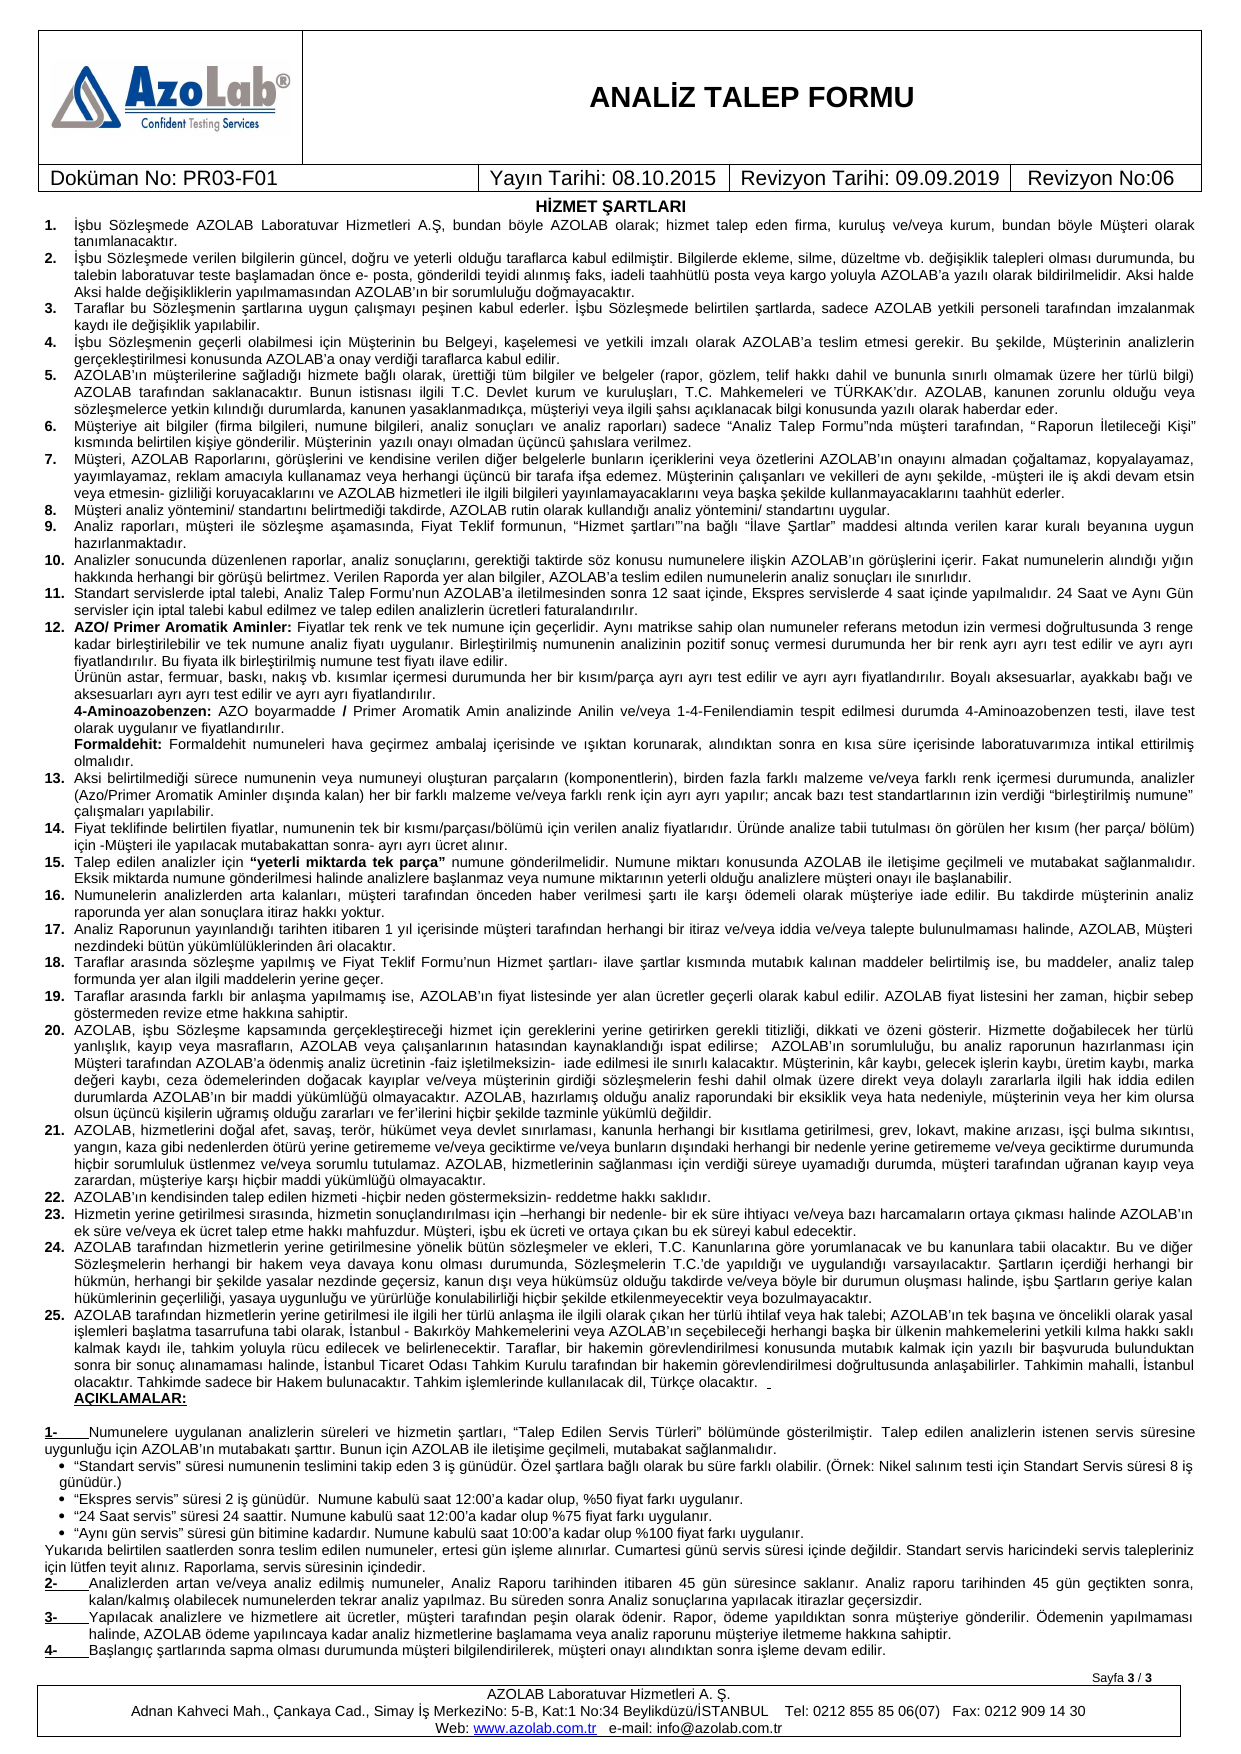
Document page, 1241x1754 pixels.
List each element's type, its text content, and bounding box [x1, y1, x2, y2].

list Yapılacak analizlere ve hizmetlere ait ücretler, müşteri tarafından peşin olarak ödenir. Rapor, ödeme yapıldıktan sonra müşteriye gönderilir. Ödemenin yapılmaması halinde, AZOLAB ödeme yapılıncaya kadar analiz hizmetlerine başlamama veya analiz raporunu müşteriye iletmeme hakkına sahiptir. [44, 1608, 1196, 1642]
list “Standart servis” süresi numunenin teslimini takip eden 3 iş günüdür. Özel şartlara bağlı olarak bu süre farklı olabilir. (Örnek: Nikel salınım testi için Standart Servis süresi 8 iş günüdür.) [59, 1457, 1196, 1491]
list “Ekspres servis” süresi 2 iş günüdür. Numune kabulü saat 12:00’a kadar olup, %50 fiyat farkı uygulanır. [59, 1491, 1196, 1508]
list AZOLAB tarafından hizmetlerin yerine getirilmesi ile ilgili her türlü anlaşma ile ilgili olarak çıkan her türlü ihtilaf veya hak talebi; AZOLAB’ın tek başına ve öncelikli olarak yasal işlemleri başlatma tasarrufuna tabi olarak, İstanbul - Bakırköy Mahkemelerini veya AZOLAB’ın seçebileceği herhangi başka bir ülkenin mahkemelerini yetkili kılma hakkı saklı kalmak kaydı ile, tahkim yoluyla rücu edilecek ve belirlenecektir. Taraflar, bir hakemin görevlendirilmesi konusunda mutabık kalmak için yazılı bir başvuruda bulunduktan sonra bir sonuç alınamaması halinde, İstanbul Ticaret Odası Tahkim Kurulu tarafından bir hakemin görevlendirilmesi doğrultusunda anlaşabilirler. Tahkimin mahalli, İstanbul olacaktır. Tahkimde sadece bir Hakem bulunacaktır. Tahkim işlemlerinde kullanılacak dil, Türkçe olacaktır. [44, 1306, 1196, 1390]
list Taraflar bu Sözleşmenin şartlarına uygun çalışmayı peşinen kabul ederler. İşbu Sözleşmede belirtilen şartlarda, sadece AZOLAB yetkili personeli tarafından imzalanmak kaydı ile değişiklik yapılabilir. [44, 300, 1196, 333]
list Taraflar arasında farklı bir anlaşma yapılmamış ise, AZOLAB’ın fiyat listesinde yer alan ücretler geçerli olarak kabul edilir. AZOLAB fiyat listesini her zaman, hiçbir sebep göstermeden revize etme hakkına sahiptir. [44, 988, 1196, 1021]
list Analiz raporları, müşteri ile sözleşme aşamasında, Fiyat Teklif formunun, “Hizmet şartları”’na bağlı “İlave Şartlar” maddesi altında verilen karar kuralı beyanına uygun hazırlanmaktadır. [44, 518, 1196, 552]
list Analiz Raporunun yayınlandığı tarihten itibaren 1 yıl içerisinde müşteri tarafından herhangi bir itiraz ve/veya iddia ve/veya talepte bulunulmaması halinde, AZOLAB, Müşteri nezdindeki bütün yükümlülüklerinden âri olacaktır. [44, 921, 1196, 954]
list Müşteri, AZOLAB Raporlarını, görüşlerini ve kendisine verilen diğer belgelerle bunların içeriklerini veya özetlerini AZOLAB’ın onayını almadan çoğaltamaz, kopyalayamaz, yayımlayamaz, reklam amacıyla kullanamaz veya herhangi üçüncü bir tarafa ifşa edemez. Müşterinin çalışanları ve vekilleri de aynı şekilde, -müşteri ile iş akdi devam etsin veya etmesin- gizliliği koruyacaklarını ve AZOLAB hizmetleri ile ilgili bilgileri yayınlamayacaklarını veya başka şekilde kullanmayacaklarını taahhüt ederler. [44, 451, 1196, 501]
text HİZMET ŞARTLARI [70, 197, 1152, 216]
list Standart servislerde iptal talebi, Analiz Talep Formu’nun AZOLAB’a iletilmesinden sonra 12 saat içinde, Ekspres servislerde 4 saat içinde yapılmalıdır. 24 Saat ve Aynı Gün servisler için iptal talebi kabul edilmez ve talep edilen analizlerin ücretleri faturalandırılır. [44, 585, 1196, 619]
list Fiyat teklifinde belirtilen fiyatlar, numunenin tek bir kısmı/parçası/bölümü için verilen analiz fiyatlarıdır. Üründe analize tabii tutulması ön görülen her kısım (her parça/ bölüm) için -Müşteri ile yapılacak mutabakattan sonra- ayrı ayrı ücret alınır. [44, 820, 1196, 853]
list AZOLAB, hizmetlerini doğal afet, savaş, terör, hükümet veya devlet sınırlaması, kanunla herhangi bir kısıtlama getirilmesi, grev, lokavt, makine arızası, işçi bulma sıkıntısı, yangın, kaza gibi nedenlerden ötürü yerine getirememe ve/veya geciktirme ve/veya bunların dışındaki herhangi bir nedenle yerine getirememe ve/veya geciktirme durumunda hiçbir sorumluluk üstlenmez ve/veya sorumlu tutulamaz. AZOLAB, hizmetlerinin sağlanması için verdiği süreye uyamadığı durumda, müşteri tarafından uğranan kayıp veya zarardan, müşteriye karşı hiçbir maddi yükümlüğü olmayacaktır. [44, 1122, 1196, 1189]
list Taraflar arasında sözleşme yapılmış ve Fiyat Teklif Formu’nun Hizmet şartları- ilave şartlar kısmında mutabık kalınan maddeler belirtilmiş ise, bu maddeler, analiz talep formunda yer alan ilgili maddelerin yerine geçer. [44, 954, 1196, 988]
list İşbu Sözleşmenin geçerli olabilmesi için Müşterinin bu Belgeyi, kaşelemesi ve yetkili imzalı olarak AZOLAB’a teslim etmesi gerekir. Bu şekilde, Müşterinin analizlerin gerçekleştirilmesi konusunda AZOLAB’a onay verdiği taraflarca kabul edilir. [44, 333, 1196, 367]
list Ürünün astar, fermuar, baskı, nakış vb. kısımlar içermesi durumunda her bir kısım/parça ayrı ayrı test edilir ve ayrı ayrı fiyatlandırılır. Boyalı aksesuarlar, ayakkabı bağı ve aksesuarları ayrı ayrı test edilir ve ayrı ayrı fiyatlandırılır. [74, 669, 1196, 702]
list Hizmetin yerine getirilmesi sırasında, hizmetin sonuçlandırılması için –herhangi bir nedenle- bir ek süre ihtiyacı ve/veya bazı harcamaların ortaya çıkması halinde AZOLAB’ın ek süre ve/veya ek ücret talep etme hakkı mahfuzdur. Müşteri, işbu ek ücreti ve ortaya çıkan bu ek süreyi kabul edecektir. [44, 1206, 1196, 1239]
list “Aynı gün servis” süresi gün bitimine kadardır. Numune kabulü saat 10:00’a kadar olup %100 fiyat farkı uygulanır. [59, 1524, 1196, 1541]
picture [49, 58, 291, 137]
list AZOLAB’ın kendisinden talep edilen hizmeti -hiçbir neden göstermeksizin- reddetme hakkı saklıdır. [44, 1189, 1196, 1206]
list Numunelere uygulanan analizlerin süreleri ve hizmetin şartları, “Talep Edilen Servis Türleri” bölümünde gösterilmiştir. Talep edilen analizlerin istenen servis süresine uygunluğu için AZOLAB’ın mutabakatı şarttır. Bunun için AZOLAB ile iletişime geçilmeli, mutabakat sağlanmalıdır. [44, 1424, 1196, 1457]
list Analizlerden artan ve/veya analiz edilmiş numuneler, Analiz Raporu tarihinden itibaren 45 gün süresince saklanır. Analiz raporu tarihinden 45 gün geçtikten sonra, kalan/kalmış olabilecek numunelerden tekrar analiz yapılmaz. Bu süreden sonra Analiz sonuçlarına yapılacak itirazlar geçersizdir. [44, 1575, 1196, 1608]
list Numunelerin analizlerden arta kalanları, müşteri tarafından önceden haber verilmesi şartı ile karşı ödemeli olarak müşteriye iade edilir. Bu takdirde müşterinin analiz raporunda yer alan sonuçlara itiraz hakkı yoktur. [44, 887, 1196, 921]
list AZO/ Primer Aromatik Aminler: Fiyatlar tek renk ve tek numune için geçerlidir. Aynı matrikse sahip olan numuneler referans metodun izin vermesi doğrultusunda 3 renge kadar birleştirilebilir ve tek numune analiz fiyatı uygulanır. Birleştirilmiş numunenin analizinin pozitif sonuç vermesi durumunda her bir renk ayrı ayrı test edilir ve ayrı ayrı fiyatlandırılır. Bu fiyata ilk birleştirilmiş numune test fiyatı ilave edilir. [44, 619, 1196, 669]
text Yukarıda belirtilen saatlerden sonra teslim edilen numuneler, ertesi gün işleme alınırlar. Cumartesi günü servis süresi içinde değildir. Standart servis haricindeki servis talepleriniz için lütfen teyit alınız. Raporlama, servis süresinin içindedir. [44, 1541, 1196, 1575]
list Aksi belirtilmediği sürece numunenin veya numuneyi oluşturan parçaların (komponentlerin), birden fazla farklı malzeme ve/veya farklı renk içermesi durumunda, analizler (Azo/Primer Aromatik Aminler dışında kalan) her bir farklı malzeme ve/veya farklı renk için ayrı ayrı yapılır; ancak bazı test standartlarının izin verdiği “birleştirilmiş numune” çalışmaları yapılabilir. [44, 769, 1196, 820]
list Müşteriye ait bilgiler (firma bilgileri, numune bilgileri, analiz sonuçları ve analiz raporları) sadece “Analiz Talep Formu”nda müşteri tarafından, “Raporun İletileceği Kişi” kısmında belirtilen kişiye gönderilir. Müşterinin yazılı onayı olmadan üçüncü şahıslara verilmez. [44, 417, 1196, 451]
list Müşteri analiz yöntemini/ standartını belirtmediği takdirde, AZOLAB rutin olarak kullandığı analiz yöntemini/ standartını uygular. [44, 501, 1196, 518]
list AZOLAB, işbu Sözleşme kapsamında gerçekleştireceği hizmet için gereklerini yerine getirirken gerekli titizliği, dikkati ve özeni gösterir. Hizmette doğabilecek her türlü yanlışlık, kayıp veya masrafların, AZOLAB veya çalışanlarının hatasından kaynaklandığı ispat edilirse; AZOLAB’ın sorumluluğu, bu analiz raporunun hazırlanması için Müşteri tarafından AZOLAB’a ödenmiş analiz ücretinin -faiz işletilmeksizin- iade edilmesi ile sınırlı kalacaktır. Müşterinin, kâr kaybı, gelecek işlerin kaybı, üretim kaybı, marka değeri kaybı, ceza ödemelerinden doğacak kayıplar ve/veya müşterinin girdiği sözleşmelerin feshi dahil olmak üzere direkt veya dolaylı zararlarla ilgili hak iddia edilen durumlarda AZOLAB’ın bir maddi yükümlüğü olmayacaktır. AZOLAB, hazırlamış olduğu analiz raporundaki bir eksiklik veya hata nedeniyle, müşterinin veya her kim olursa olsun üçüncü kişilerin uğramış olduğu zararları ve fer’ilerini hiçbir şekilde tazminle yükümlü değildir. [44, 1021, 1196, 1122]
list Analizler sonucunda düzenlenen raporlar, analiz sonuçlarını, gerektiği taktirde söz konusu numunelere ilişkin AZOLAB’ın görüşlerini içerir. Fakat numunelerin alındığı yığın hakkında herhangi bir görüşü belirtmez. Verilen Raporda yer alan bilgiler, AZOLAB’a teslim edilen numunelerin analiz sonuçları ile sınırlıdır. [44, 552, 1196, 585]
list AZOLAB tarafından hizmetlerin yerine getirilmesine yönelik bütün sözleşmeler ve ekleri, T.C. Kanunlarına göre yorumlanacak ve bu kanunlara tabii olacaktır. Bu ve diğer Sözleşmelerin herhangi bir hakem veya davaya konu olması durumunda, Sözleşmelerin T.C.’de yapıldığı ve uygulandığı varsayılacaktır. Şartların içerdiği herhangi bir hükmün, herhangi bir şekilde yasalar nezdinde geçersiz, kanun dışı veya hükümsüz olduğu takdirde ve/veya böyle bir durumun oluşması halinde, işbu Şartların geriye kalan hükümlerinin geçerliliği, yasaya uygunluğu ve yürürlüğe konulabilirliği hiçbir şekilde etkilenmeyecektir veya bozulmayacaktır. [44, 1239, 1196, 1306]
list Başlangıç şartlarında sapma olması durumunda müşteri bilgilendirilerek, müşteri onayı alındıktan sonra işleme devam edilir. [44, 1642, 1196, 1659]
list İşbu Sözleşmede verilen bilgilerin güncel, doğru ve yeterli olduğu taraflarca kabul edilmiştir. Bilgilerde ekleme, silme, düzeltme vb. değişiklik talepleri olması durumunda, bu talebin laboratuvar teste başlamadan önce e- posta, gönderildi teyidi alınmış faks, iadeli taahhütlü posta veya kargo yoluyla AZOLAB’a yazılı olarak bildirilmelidir. Aksi halde Aksi halde değişikliklerin yapılmamasından AZOLAB’ın bir sorumluluğu doğmayacaktır. [44, 250, 1196, 300]
list “24 Saat servis” süresi 24 saattir. Numune kabulü saat 12:00’a kadar olup %75 fiyat farkı uygulanır. [59, 1508, 1196, 1524]
list 4-Aminoazobenzen: AZO boyarmadde / Primer Aromatik Amin analizinde Anilin ve/veya 1-4-Fenilendiamin tespit edilmesi durumda 4-Aminoazobenzen testi, ilave test olarak uygulanır ve fiyatlandırılır. [74, 702, 1196, 736]
list İşbu Sözleşmede AZOLAB Laboratuvar Hizmetleri A.Ş, bundan böyle AZOLAB olarak; hizmet talep eden firma, kuruluş ve/veya kurum, bundan böyle Müşteri olarak tanımlanacaktır. [44, 216, 1196, 250]
list Formaldehit: Formaldehit numuneleri hava geçirmez ambalaj içerisinde ve ışıktan korunarak, alındıktan sonra en kısa süre içerisinde laboratuvarımıza intikal ettirilmiş olmalıdır. [74, 736, 1196, 769]
list Talep edilen analizler için “yeterli miktarda tek parça” numune gönderilmelidir. Numune miktarı konusunda AZOLAB ile iletişime geçilmeli ve mutabakat sağlanmalıdır. Eksik miktarda numune gönderilmesi halinde analizlere başlanmaz veya numune miktarının yeterli olduğu analizlere müşteri onayı ile başlanabilir. [44, 853, 1196, 887]
list AZOLAB’ın müşterilerine sağladığı hizmete bağlı olarak, ürettiği tüm bilgiler ve belgeler (rapor, gözlem, telif hakkı dahil ve bununla sınırlı olmamak üzere her türlü bilgi) AZOLAB tarafından saklanacaktır. Bunun istisnası ilgili T.C. Devlet kurum ve kuruluşları, T.C. Mahkemeleri ve TÜRKAK’dır. AZOLAB, kanunen zorunlu olduğu veya sözleşmelerce yetkin kılındığı durumlarda, kanunen yasaklanmadıkça, müşteriyi veya ilgili şahsı açıklanacak bilgi konusunda yazılı olarak haberdar eder. [44, 367, 1196, 417]
text AÇIKLAMALAR: [74, 1390, 1196, 1407]
